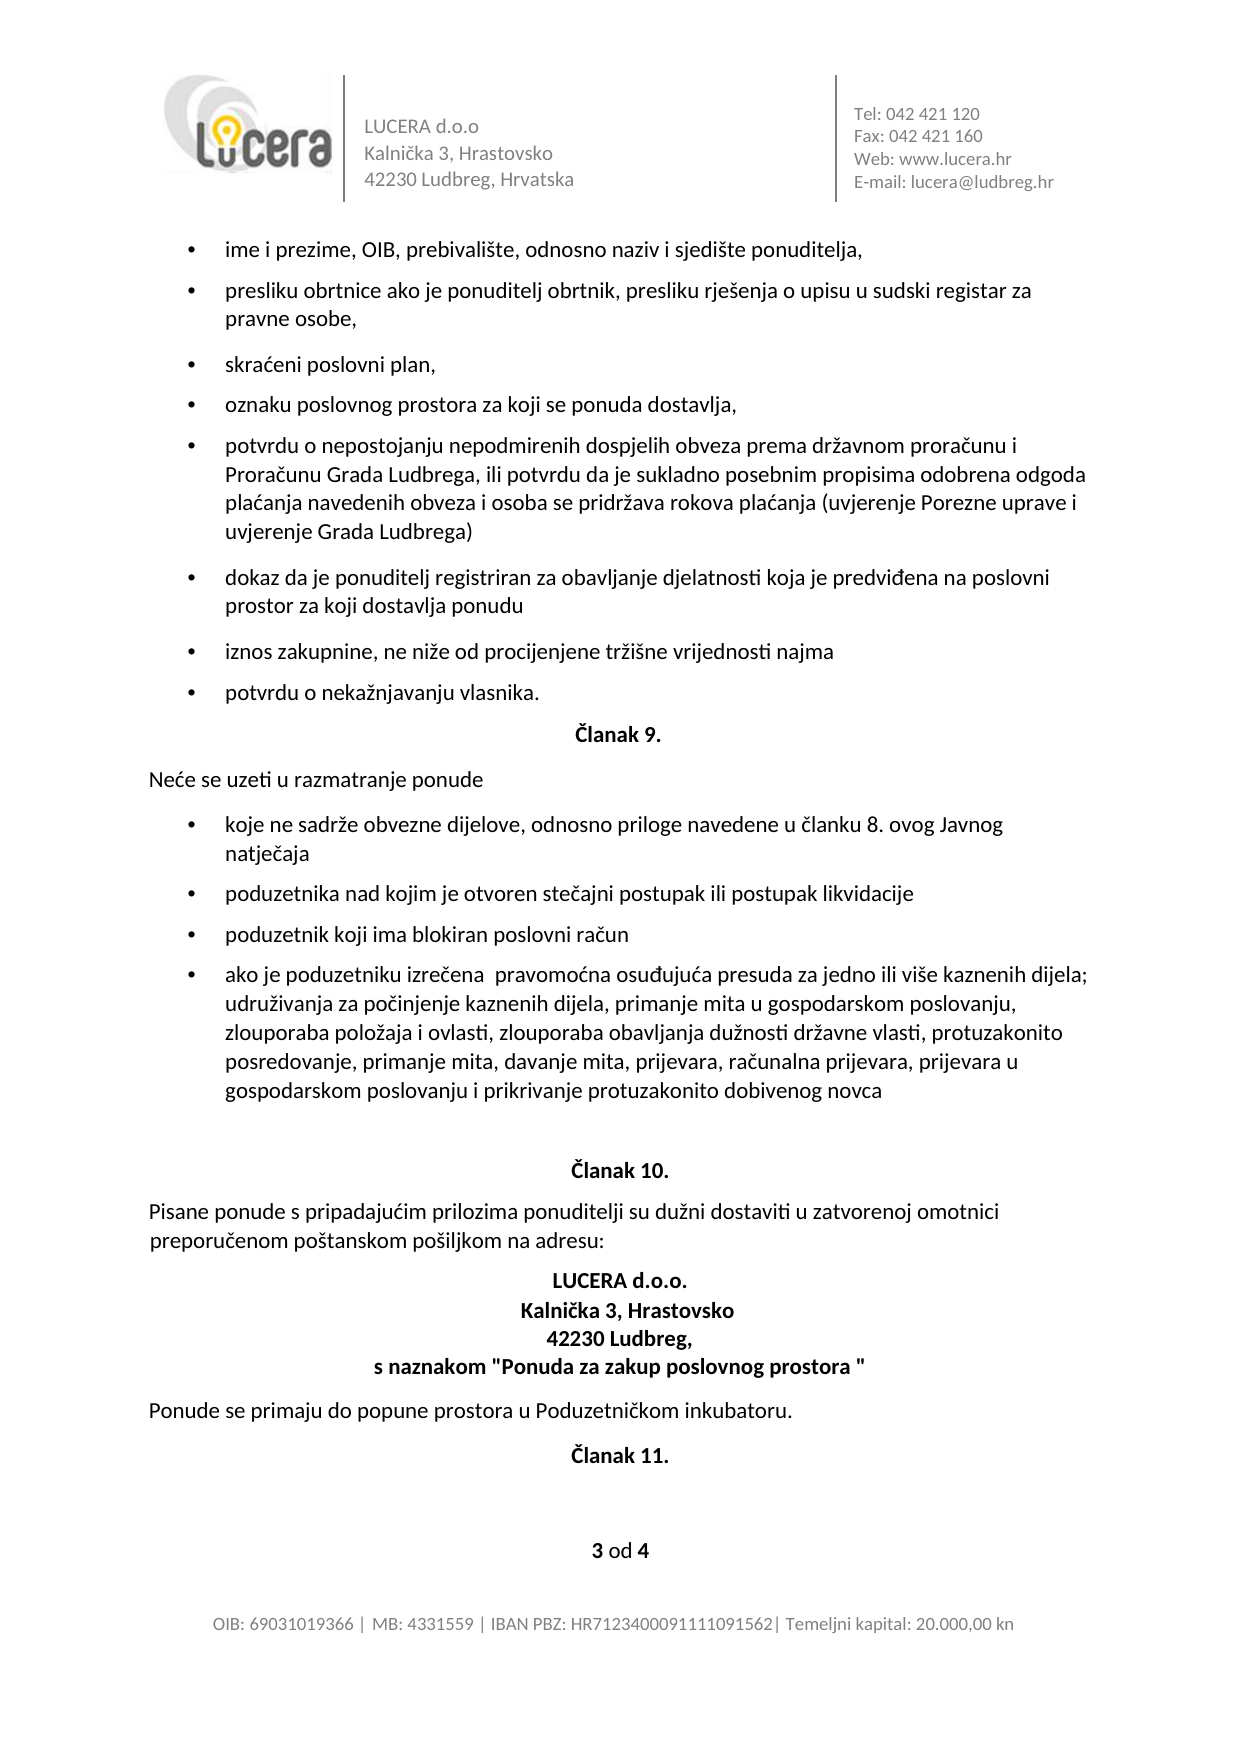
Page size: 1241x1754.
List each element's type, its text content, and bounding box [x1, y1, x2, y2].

text Kalnička 3, Hrastovsko [150, 1297, 740, 1324]
text Članak 9. [148, 720, 716, 748]
list presliku obrtnice ako je ponuditelj obrtnik, presliku rješenja o upisu u sudski registar za pravne osobe, [187, 276, 1090, 333]
list koje ne sadrže obvezne dijelove, odnosno priloge navedene u članku 8. ovog Javnog natječaja [187, 810, 1090, 867]
list poduzetnik koji ima blokiran poslovni račun [187, 920, 1090, 948]
text LUCERA d.o.o. [150, 1266, 1090, 1294]
text Članak 11. [150, 1441, 1090, 1469]
text Neće se uzeti u razmatranje ponude [148, 765, 716, 793]
picture [163, 74, 333, 174]
text Članak 10. [150, 1157, 1090, 1184]
list potvrdu o nepostojanju nepodmirenih dospjelih obveza prema državnom proračunu i Proračunu Grada Ludbrega, ili potvrdu da je sukladno posebnim propisima odobrena odgoda plaćanja navedenih obveza i osoba se pridržava rokova plaćanja (uvjerenje Porezne uprave i uvjerenje Grada Ludbrega) [187, 431, 1090, 545]
text Pisane ponude s pripadajućim prilozima ponuditelji su dužni dostaviti u zatvorenoj omotnici preporučenom poštanskom pošiljkom na adresu: [148, 1197, 1090, 1254]
text s naznakom "Ponuda za zakup poslovnog prostora " Ponude se primaju do popune prostora u Poduzetničkom inkubatoru. [148, 1352, 941, 1424]
list poduzetnika nad kojim je otvoren stečajni postupak ili postupak likvidacije [187, 879, 1090, 907]
list iznos zakupnine, ne niže od procijenjene tržišne vrijednosti najma [187, 637, 1090, 665]
list ako je poduzetniku izrečena pravomoćna osuđujuća presuda za jedno ili više kaznenih dijela; udruživanja za počinjenje kaznenih dijela, primanje mita u gospodarskom poslovanju, zlouporaba položaja i ovlasti, zlouporaba obavljanja dužnosti državne vlasti, protuzakonito posredovanje, primanje mita, davanje mita, prijevara, računalna prijevara, prijevara u gospodarskom poslovanju i prikrivanje protuzakonito dobivenog novca [187, 960, 1090, 1104]
list dokaz da je ponuditelj registriran za obavljanje djelatnosti koja je predviđena na poslovni prostor za koji dostavlja ponudu [187, 563, 1090, 620]
list ime i prezime, OIB, prebivalište, odnosno naziv i sjedište ponuditelja, [187, 235, 1090, 263]
list potvrdu o nekažnjavanju vlasnika. [187, 678, 1090, 707]
list oznaku poslovnog prostora za koji se ponuda dostavlja, [187, 390, 1090, 418]
list skraćeni poslovni plan, [187, 350, 1090, 378]
text 42230 Ludbreg, [150, 1324, 740, 1352]
